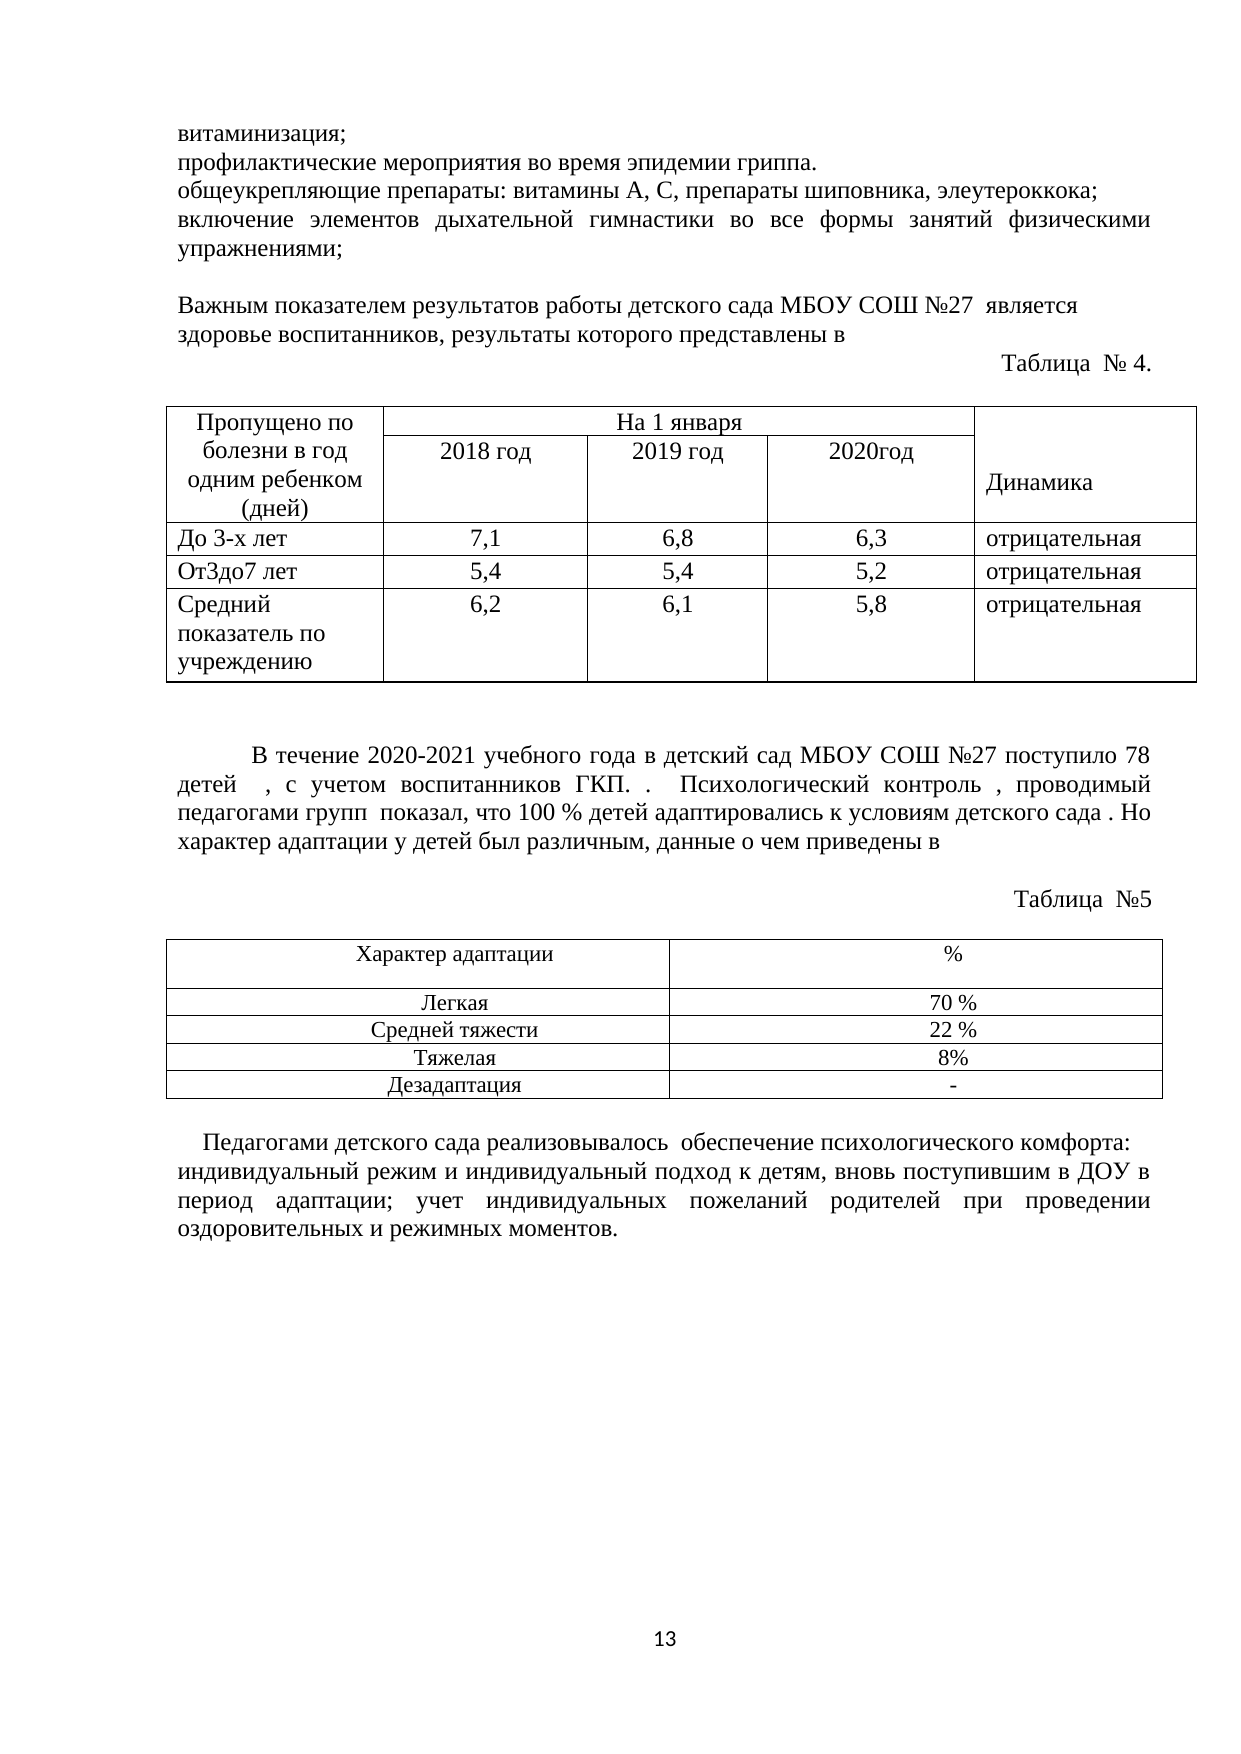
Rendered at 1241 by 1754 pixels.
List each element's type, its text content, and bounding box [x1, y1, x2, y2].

table_cell отрицательная [975, 556, 1196, 588]
table_cell 6,3 [768, 523, 974, 555]
table_header % [670, 940, 1162, 988]
table_cell 2020год [768, 436, 974, 522]
table_cell 6,2 [384, 589, 587, 681]
table_cell отрицательная [975, 589, 1196, 681]
table_cell 5,4 [384, 556, 587, 588]
table_header На 1 января [384, 407, 974, 435]
table_cell Дезадаптация [167, 1071, 669, 1097]
table_cell Средний показатель по учреждению [167, 589, 383, 681]
table_cell 6,8 [588, 523, 767, 555]
table_cell 8% [670, 1044, 1162, 1070]
text Таблица №5 [177, 884, 1152, 912]
table_cell Тяжелая [167, 1044, 669, 1070]
table_cell 5,4 [588, 556, 767, 588]
table_cell 5,8 [768, 589, 974, 681]
text Важным показателем результатов работы детского сада МБОУ СОШ №27 является здоровье воспитанников, результаты которого представлены в [177, 291, 1152, 348]
text Таблица № 4. [177, 348, 1152, 377]
text витаминизация; [177, 118, 1152, 147]
table_header Динамика [975, 407, 1196, 522]
table_cell 2018 год [384, 436, 587, 522]
table_cell Средней тяжести [167, 1016, 669, 1043]
table_header Характер адаптации [167, 940, 669, 988]
text индивидуальный режим и индивидуальный подход к детям, вновь поступившим в ДОУ в период адаптации; учет индивидуальных пожеланий родителей при проведении оздоровительных и режимных моментов. [177, 1156, 1152, 1242]
table_cell От3до7 лет [167, 556, 383, 588]
table_cell 70 % [670, 989, 1162, 1015]
text включение элементов дыхательной гимнастики во все формы занятий физическими упражнениями; [177, 204, 1152, 262]
table_cell 5,2 [768, 556, 974, 588]
text В течение 2020-2021 учебного года в детский сад МБОУ СОШ №27 поступило 78 детей , с учетом воспитанников ГКП. . Психологический контроль , проводимый педагогами групп показал, что 100 % детей адаптировались к условиям детского сада . Но характер адаптации у детей был различным, данные о чем приведены в [177, 740, 1152, 855]
text профилактические мероприятия во время эпидемии гриппа. [177, 147, 1152, 176]
table_cell До 3-х лет [167, 523, 383, 555]
table_cell 2019 год [588, 436, 767, 522]
table_header Пропущено по болезни в год одним ребенком (дней) [167, 407, 383, 522]
table_cell отрицательная [975, 523, 1196, 555]
table_cell - [670, 1071, 1162, 1097]
text Педагогами детского сада реализовывалось обеспечение психологического комфорта: [177, 1127, 1152, 1156]
table_cell 6,1 [588, 589, 767, 681]
table_cell 22 % [670, 1016, 1162, 1043]
table_cell Легкая [167, 989, 669, 1015]
table_cell 7,1 [384, 523, 587, 555]
text общеукрепляющие препараты: витамины А, С, препараты шиповника, элеутероккока; [177, 176, 1152, 204]
